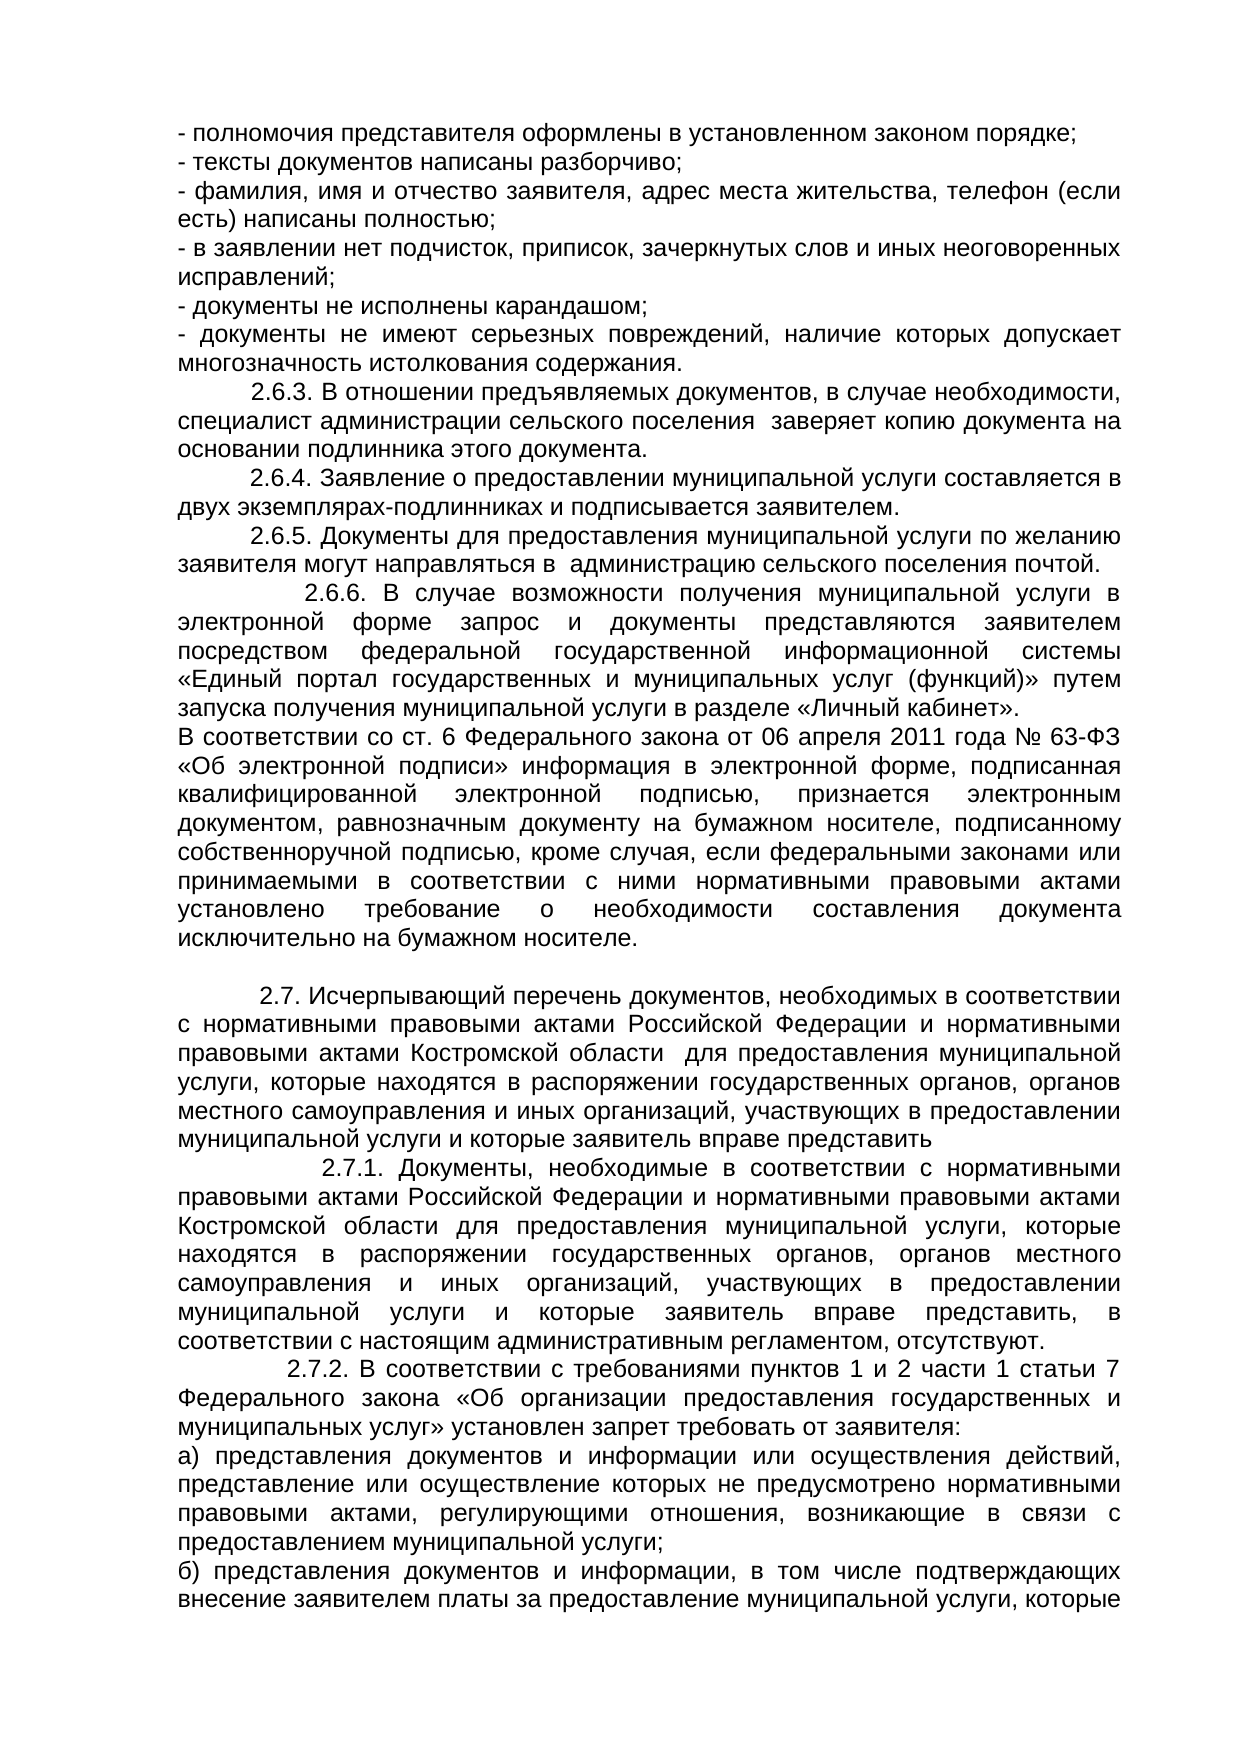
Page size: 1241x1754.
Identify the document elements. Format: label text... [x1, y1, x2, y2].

text В соответствии со ст. 6 Федерального закона от 06 апреля 2011 года № 63-ФЗ «Об электронной подписи» информация в электронной форме, подписанная квалифицированной электронной подписью, признается электронным документом, равнозначным документу на бумажном носителе, подписанному собственноручной подписью, кроме случая, если федеральными законами или принимаемыми в соответствии с ними нормативными правовыми актами установлено требование о необходимости составления документа исключительно на бумажном носителе. [177, 722, 1122, 952]
text 2.6.6. В случае возможности получения муниципальной услуги в электронной форме запрос и документы представляются заявителем посредством федеральной государственной информационной системы «Единый портал государственных и муниципальных услуг (функций)» путем запуска получения муниципальной услуги в разделе «Личный кабинет». [177, 578, 1122, 722]
text 2.7.1. Документы, необходимые в соответствии с нормативными правовыми актами Российской Федерации и нормативными правовыми актами Костромской области для предоставления муниципальной услуги, которые находятся в распоряжении государственных органов, органов местного самоуправления и иных организаций, участвующих в предоставлении муниципальной услуги и которые заявитель вправе представить, в соответствии с настоящим административным регламентом, отсутствуют. [177, 1153, 1122, 1354]
text 2.6.4. Заявление о предоставлении муниципальной услуги составляется в двух экземплярах-подлинниках и подписывается заявителем. [177, 463, 1122, 521]
text 2.7. Исчерпывающий перечень документов, необходимых в соответствии с нормативными правовыми актами Российской Федерации и нормативными правовыми актами Костромской области для предоставления муниципальной услуги, которые находятся в распоряжении государственных органов, органов местного самоуправления и иных организаций, участвующих в предоставлении муниципальной услуги и которые заявитель вправе представить [177, 981, 1122, 1153]
text а) представления документов и информации или осуществления действий, представление или осуществление которых не предусмотрено нормативными правовыми актами, регулирующими отношения, возникающие в связи с предоставлением муниципальной услуги; [177, 1441, 1122, 1556]
text - тексты документов написаны разборчиво; [177, 147, 1122, 176]
text 2.7.2. В соответствии с требованиями пунктов 1 и 2 части 1 статьи 7 Федерального закона «Об организации предоставления государственных и муниципальных услуг» установлен запрет требовать от заявителя: [177, 1354, 1122, 1441]
text - в заявлении нет подчисток, приписок, зачеркнутых слов и иных неоговоренных исправлений; [177, 233, 1122, 291]
text 2.6.5. Документы для предоставления муниципальной услуги по желанию заявителя могут направляться в администрацию сельского поселения почтой. [177, 521, 1122, 578]
text - полномочия представителя оформлены в установленном законом порядке; [177, 118, 1122, 147]
text 2.6.3. В отношении предъявляемых документов, в случае необходимости, специалист администрации сельского поселения заверяет копию документа на основании подлинника этого документа. [177, 377, 1122, 463]
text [177, 1556, 1122, 1613]
text - документы не исполнены карандашом; [177, 291, 1122, 319]
text - фамилия, имя и отчество заявителя, адрес места жительства, телефон (если есть) написаны полностью; [177, 176, 1122, 233]
text - документы не имеют серьезных повреждений, наличие которых допускает многозначность истолкования содержания. [177, 319, 1122, 377]
